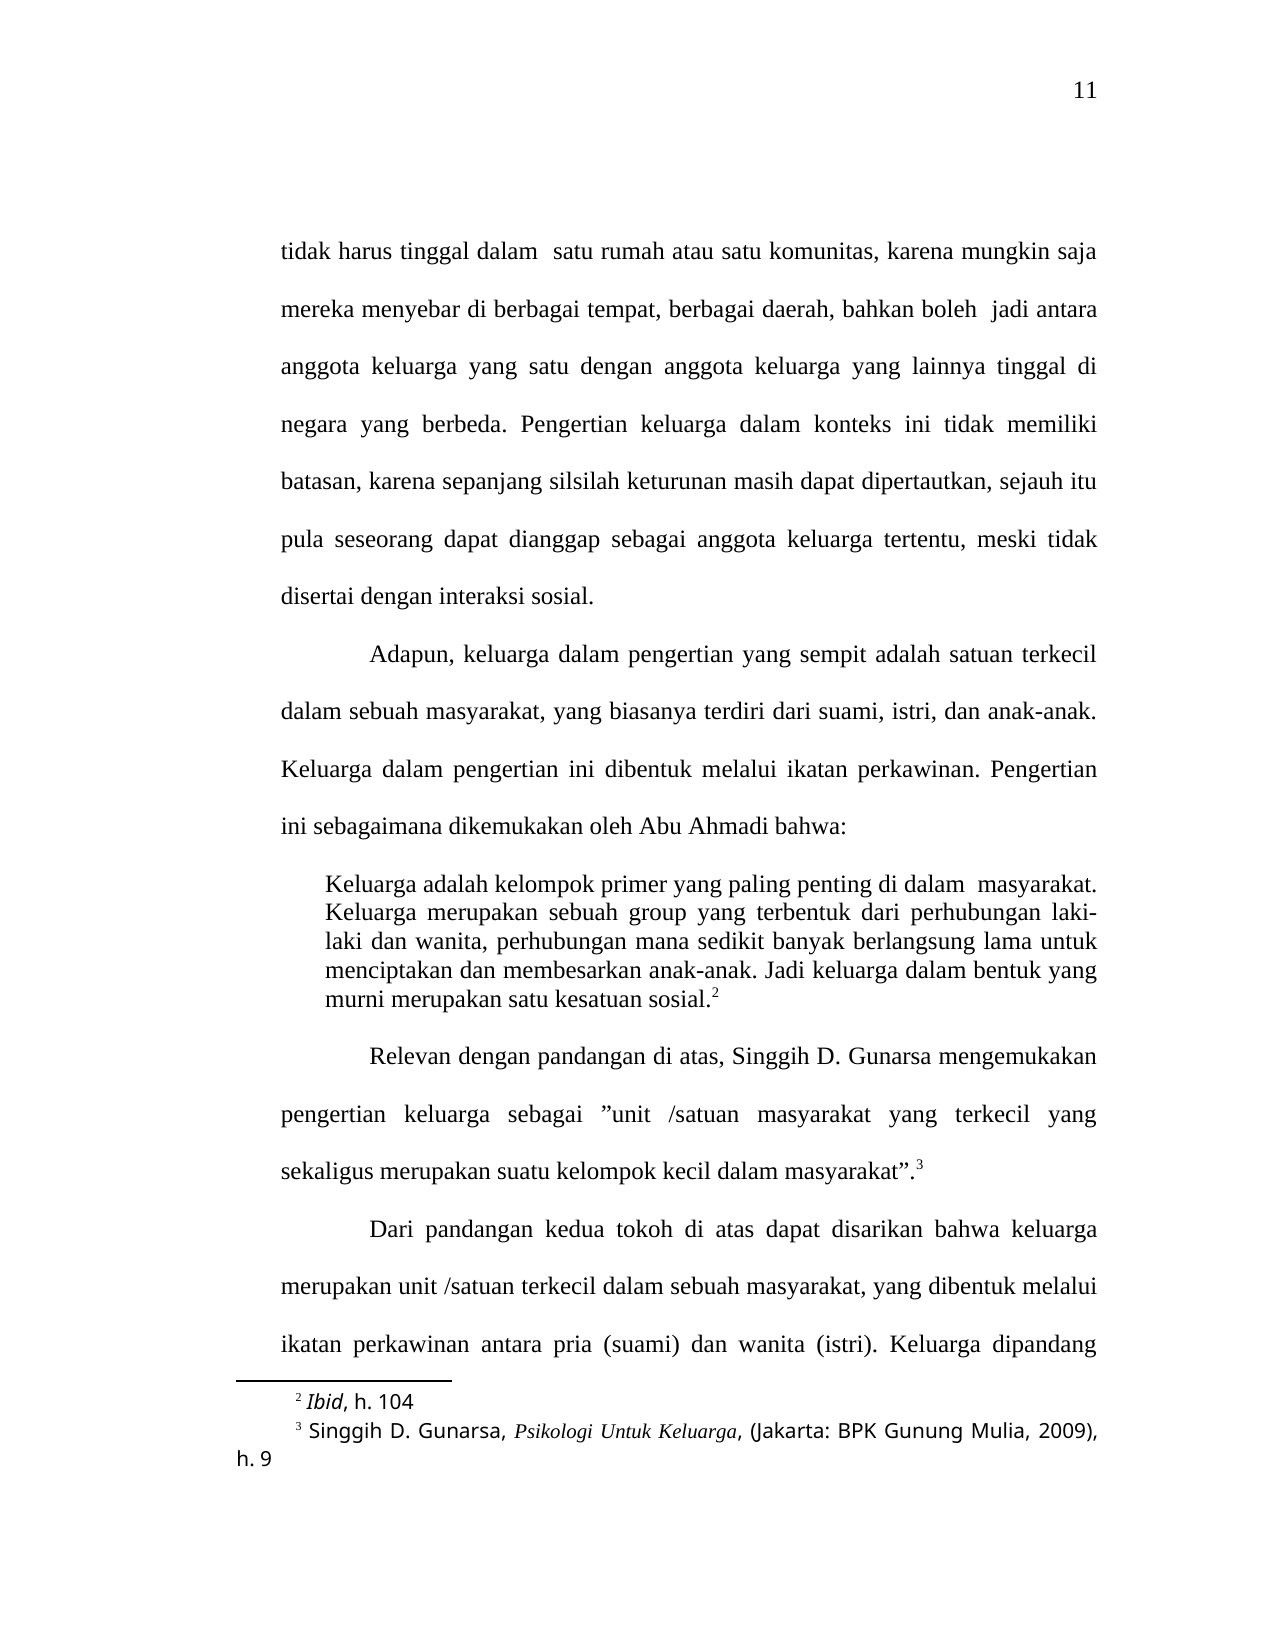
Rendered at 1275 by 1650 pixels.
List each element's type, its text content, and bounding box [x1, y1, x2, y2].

text Adapun, keluarga dalam pengertian yang sempit adalah satuan terkecil dalam sebuah masyarakat, yang biasanya terdiri dari suami, istri, dan anak-anak. Keluarga dalam pengertian ini dibentuk melalui ikatan perkawinan. Pengertian ini sebagaimana dikemukakan oleh Abu Ahmadi bahwa: [281, 639, 1098, 840]
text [281, 1214, 1098, 1357]
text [281, 236, 1098, 610]
text Keluarga adalah kelompok primer yang paling penting di dalam masyarakat. Keluarga merupakan sebuah group yang terbentuk dari perhubungan laki-laki dan wanita, perhubungan mana sedikit banyak berlangsung lama untuk menciptakan dan membesarkan anak-anak. Jadi keluarga dalam bentuk yang murni merupakan satu kesatuan sosial. [325, 869, 1098, 1012]
text Relevan dengan pandangan di atas, Singgih D. Gunarsa mengemukakan pengertian keluarga sebagai ”unit /satuan masyarakat yang terkecil yang sekaligus merupakan suatu kelompok kecil dalam masyarakat”. [281, 1041, 1098, 1185]
